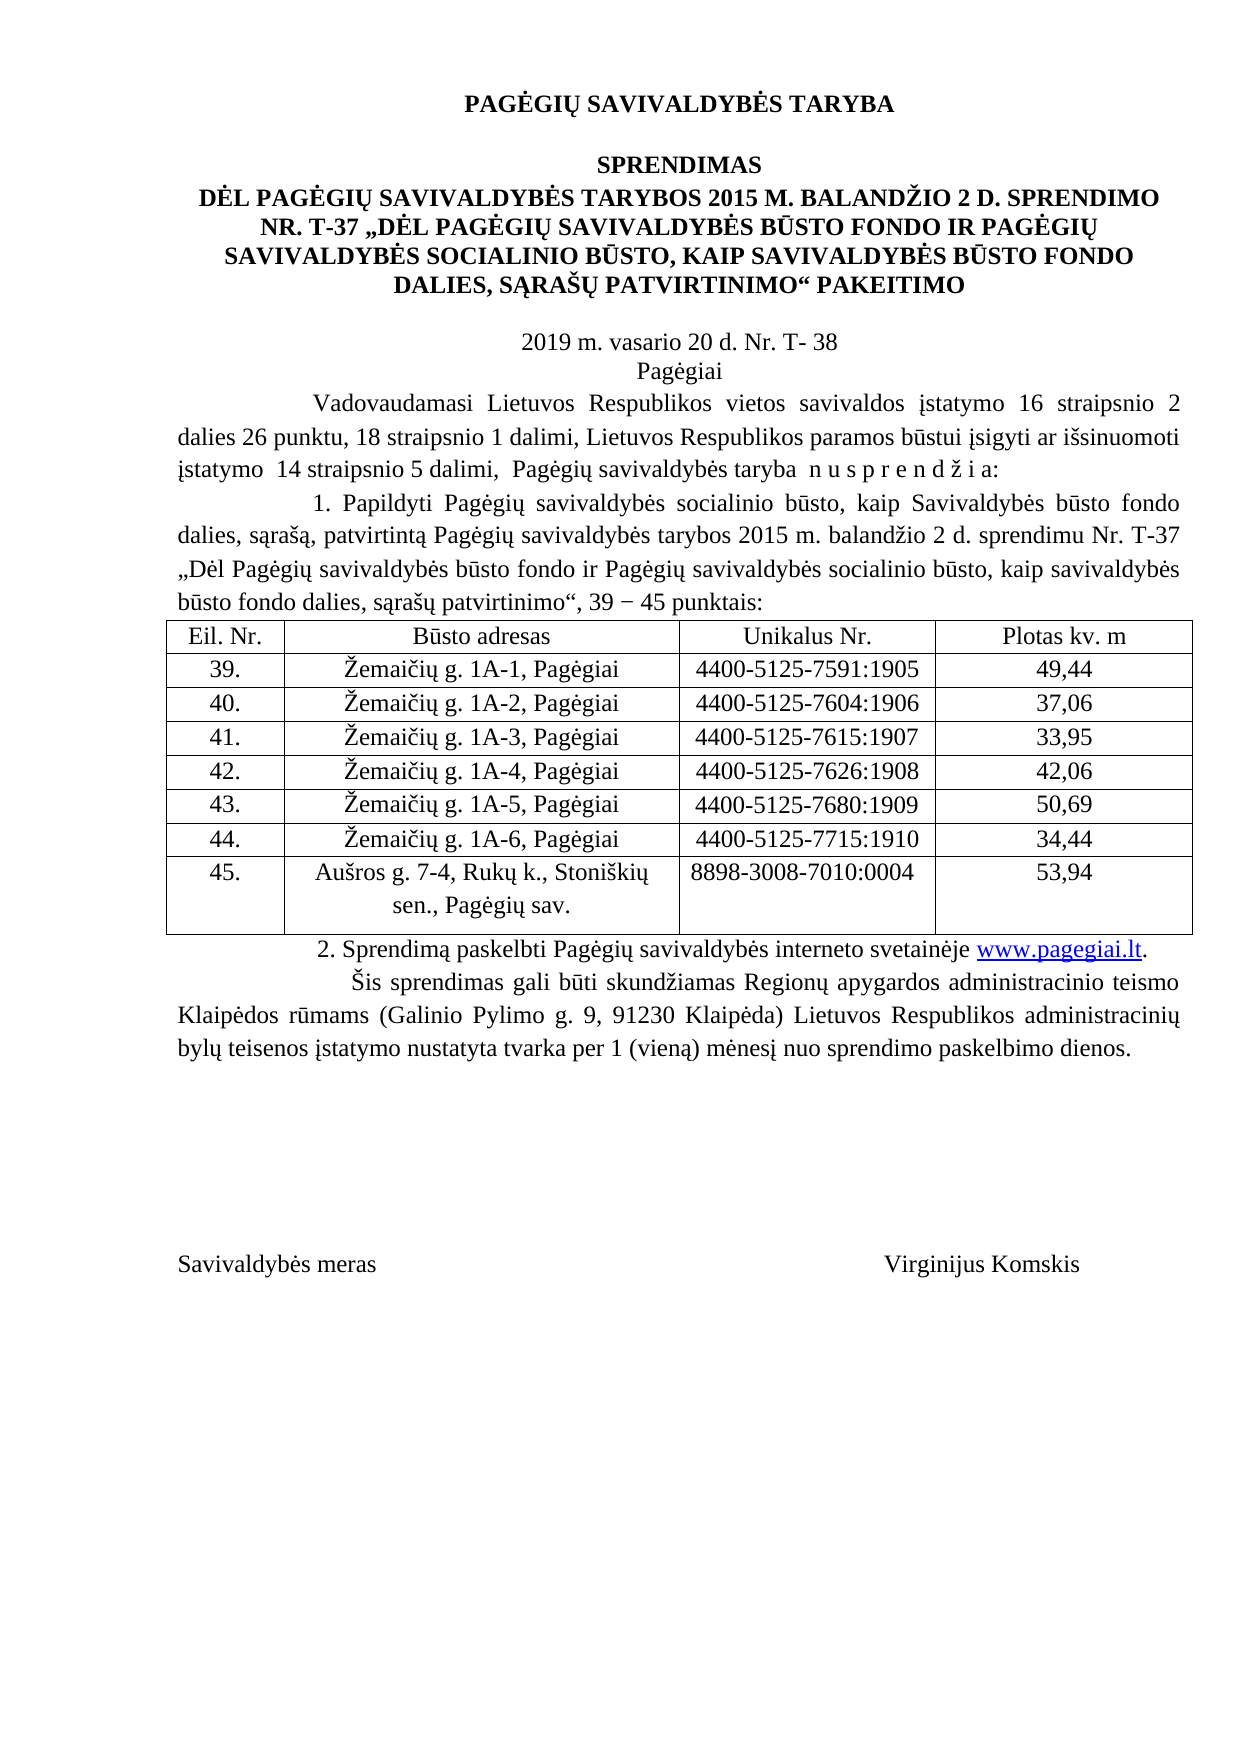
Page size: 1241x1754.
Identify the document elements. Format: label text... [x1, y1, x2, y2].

table_cell Žemaičių g. 1A-4, Pagėgiai [285, 756, 679, 788]
table_cell 4400-5125-7591:1905 [680, 654, 935, 687]
table_cell 50,69 [936, 790, 1192, 823]
table_cell 49,44 [936, 654, 1192, 687]
table_header Unikalus Nr. [680, 621, 935, 653]
table_cell 4400-5125-7626:1908 [680, 756, 935, 788]
table_cell 8898-3008-7010:0004 [680, 857, 935, 933]
table_cell Pagėgių savivaldybės taryba sprendimas dėl pagėgių savivaldybės tarybos 2015 m. BALANDŽIO 2 d. sprendimo nr. t-37 „dėl Pagėgių savivaldybĖS BŪSTO FONDO IR PAGĖGIŲ SAVIVALDYBĖS SOCIALINIO BŪSTO, KAIP SAVIVALDYBĖS BŪSTO FONDO DALIES, SĄRAŠŲ PATVIRTINIMO“ pAKEITIMO [177, 89, 1181, 298]
table_cell 45. [167, 857, 284, 933]
table_header Būsto adresas [285, 621, 679, 653]
table_cell Žemaičių g. 1A-1, Pagėgiai [285, 654, 679, 687]
table_header Eil. Nr. [167, 621, 284, 653]
table_cell 44. [167, 824, 284, 856]
table_cell 34,44 [936, 824, 1192, 856]
table_cell Žemaičių g. 1A-6, Pagėgiai [285, 824, 679, 856]
table_cell Žemaičių g. 1A-5, Pagėgiai [285, 790, 679, 823]
table_cell 40. [167, 688, 284, 721]
text Savivaldybės meras Virginijus Komskis [177, 1249, 1181, 1278]
table_cell 43. [167, 790, 284, 823]
table_header Plotas kv. m [936, 621, 1192, 653]
table_cell 42,06 [936, 756, 1192, 788]
table_cell 33,95 [936, 722, 1192, 755]
text Vadovaudamasi Lietuvos Respublikos vietos savivaldos įstatymo 16 straipsnio 2 dalies 26 punktu, 18 straipsnio 1 dalimi, Lietuvos Respublikos paramos būstui įsigyti ar išsinuomoti įstatymo 14 straipsnio 5 dalimi, Pagėgių savivaldybės taryba n u s p r e n d ž i a: 1. Papildyti Pagėgių savivaldybės socialinio būsto, kaip Savivaldybės būsto fondo dalies, sąrašą, patvirtintą Pagėgių savivaldybės tarybos 2015 m. balandžio 2 d. sprendimu Nr. T-37 „Dėl Pagėgių savivaldybės būsto fondo ir Pagėgių savivaldybės socialinio būsto, kaip savivaldybės būsto fondo dalies, sąrašų patvirtinimo“, 39 − 45 punktais: [177, 388, 1181, 615]
table_cell Žemaičių g. 1A-3, Pagėgiai [285, 722, 679, 755]
table_cell Aušros g. 7-4, Rukų k., Stoniškių sen., Pagėgių sav. [285, 857, 679, 933]
text Šis sprendimas gali būti skundžiamas Regionų apygardos administracinio teismo Klaipėdos rūmams (Galinio Pylimo g. 9, 91230 Klaipėda) Lietuvos Respublikos administracinių bylų teisenos įstatymo nustatyta tvarka per 1 (vieną) mėnesį nuo sprendimo paskelbimo dienos. [177, 967, 1181, 1062]
table_cell 2019 m. vasario 20 d. Nr. T- 38 Pagėgiai [177, 299, 1181, 388]
table_cell [680, 722, 935, 755]
table_cell [680, 790, 935, 823]
table_cell 41. [167, 722, 284, 755]
table_cell 39. [167, 654, 284, 687]
table_cell 42. [167, 756, 284, 788]
table_cell 4400-5125-7715:1910 [680, 824, 935, 856]
table_cell 37,06 [936, 688, 1192, 721]
text 2. Sprendimą paskelbti Pagėgių savivaldybės interneto svetainėje www.pagegiai.lt. [177, 935, 1181, 963]
table_cell 4400-5125-7604:1906 [680, 688, 935, 721]
table_cell Žemaičių g. 1A-2, Pagėgiai [285, 688, 679, 721]
table_cell 53,94 [936, 857, 1192, 933]
